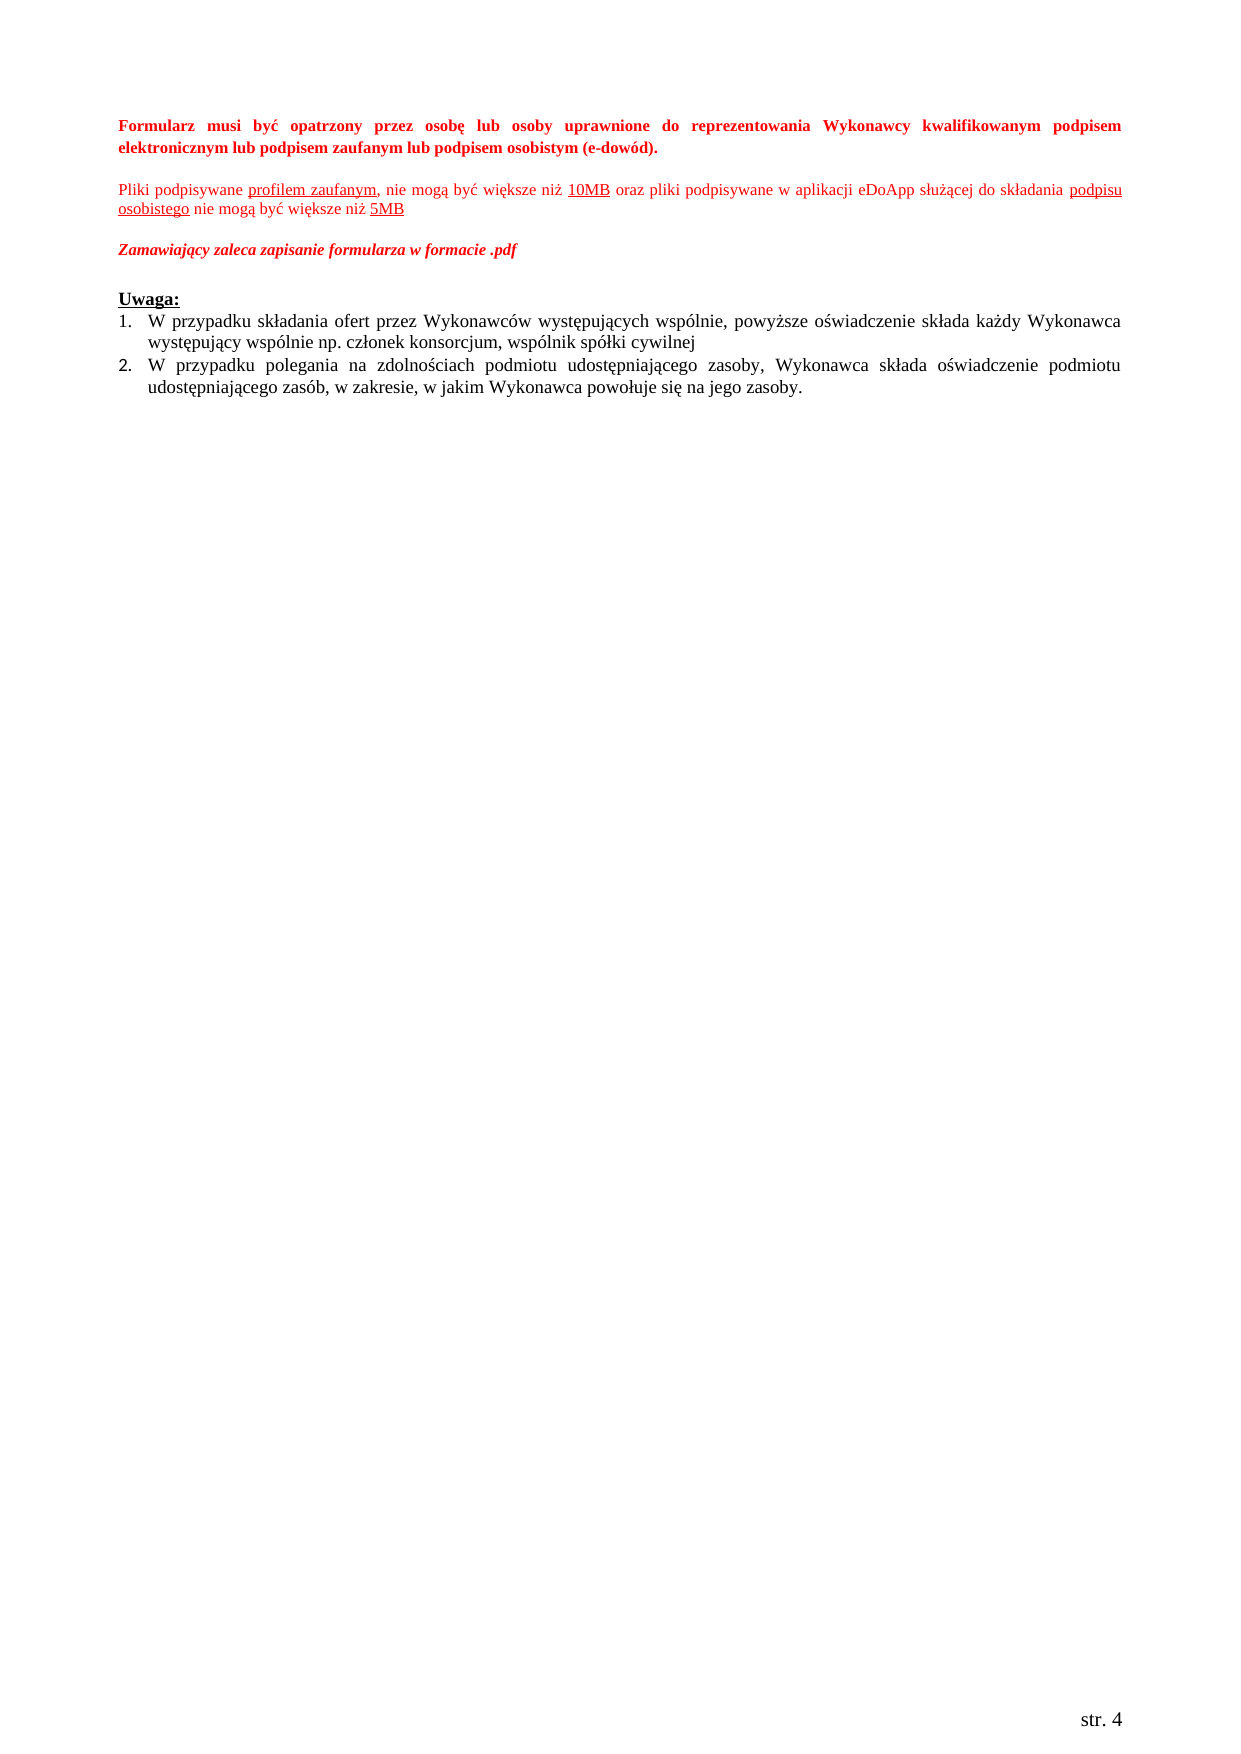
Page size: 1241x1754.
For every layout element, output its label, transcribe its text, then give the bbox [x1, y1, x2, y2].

text Formularz musi być opatrzony przez osobę lub osoby uprawnione do reprezentowania Wykonawcy kwalifikowanym podpisem elektronicznym lub podpisem zaufanym lub podpisem osobistym (e-dowód). [118, 116, 1122, 157]
text Zamawiający zaleca zapisanie formularza w formacie .pdf [118, 240, 1122, 259]
list W przypadku składania ofert przez Wykonawców występujących wspólnie, powyższe oświadczenie składa każdy Wykonawca występujący wspólnie np. członek konsorcjum, wspólnik spółki cywilnej [118, 309, 1122, 353]
text Uwaga: [118, 288, 1122, 309]
text Pliki podpisywane profilem zaufanym, nie mogą być większe niż 10MB oraz pliki podpisywane w aplikacji eDoApp służącej do składania podpisu osobistego nie mogą być większe niż 5MB [118, 179, 1122, 218]
list W przypadku polegania na zdolnościach podmiotu udostępniającego zasoby, Wykonawca składa oświadczenie podmiotu udostępniającego zasób, w zakresie, w jakim Wykonawca powołuje się na jego zasoby. [118, 353, 1122, 397]
